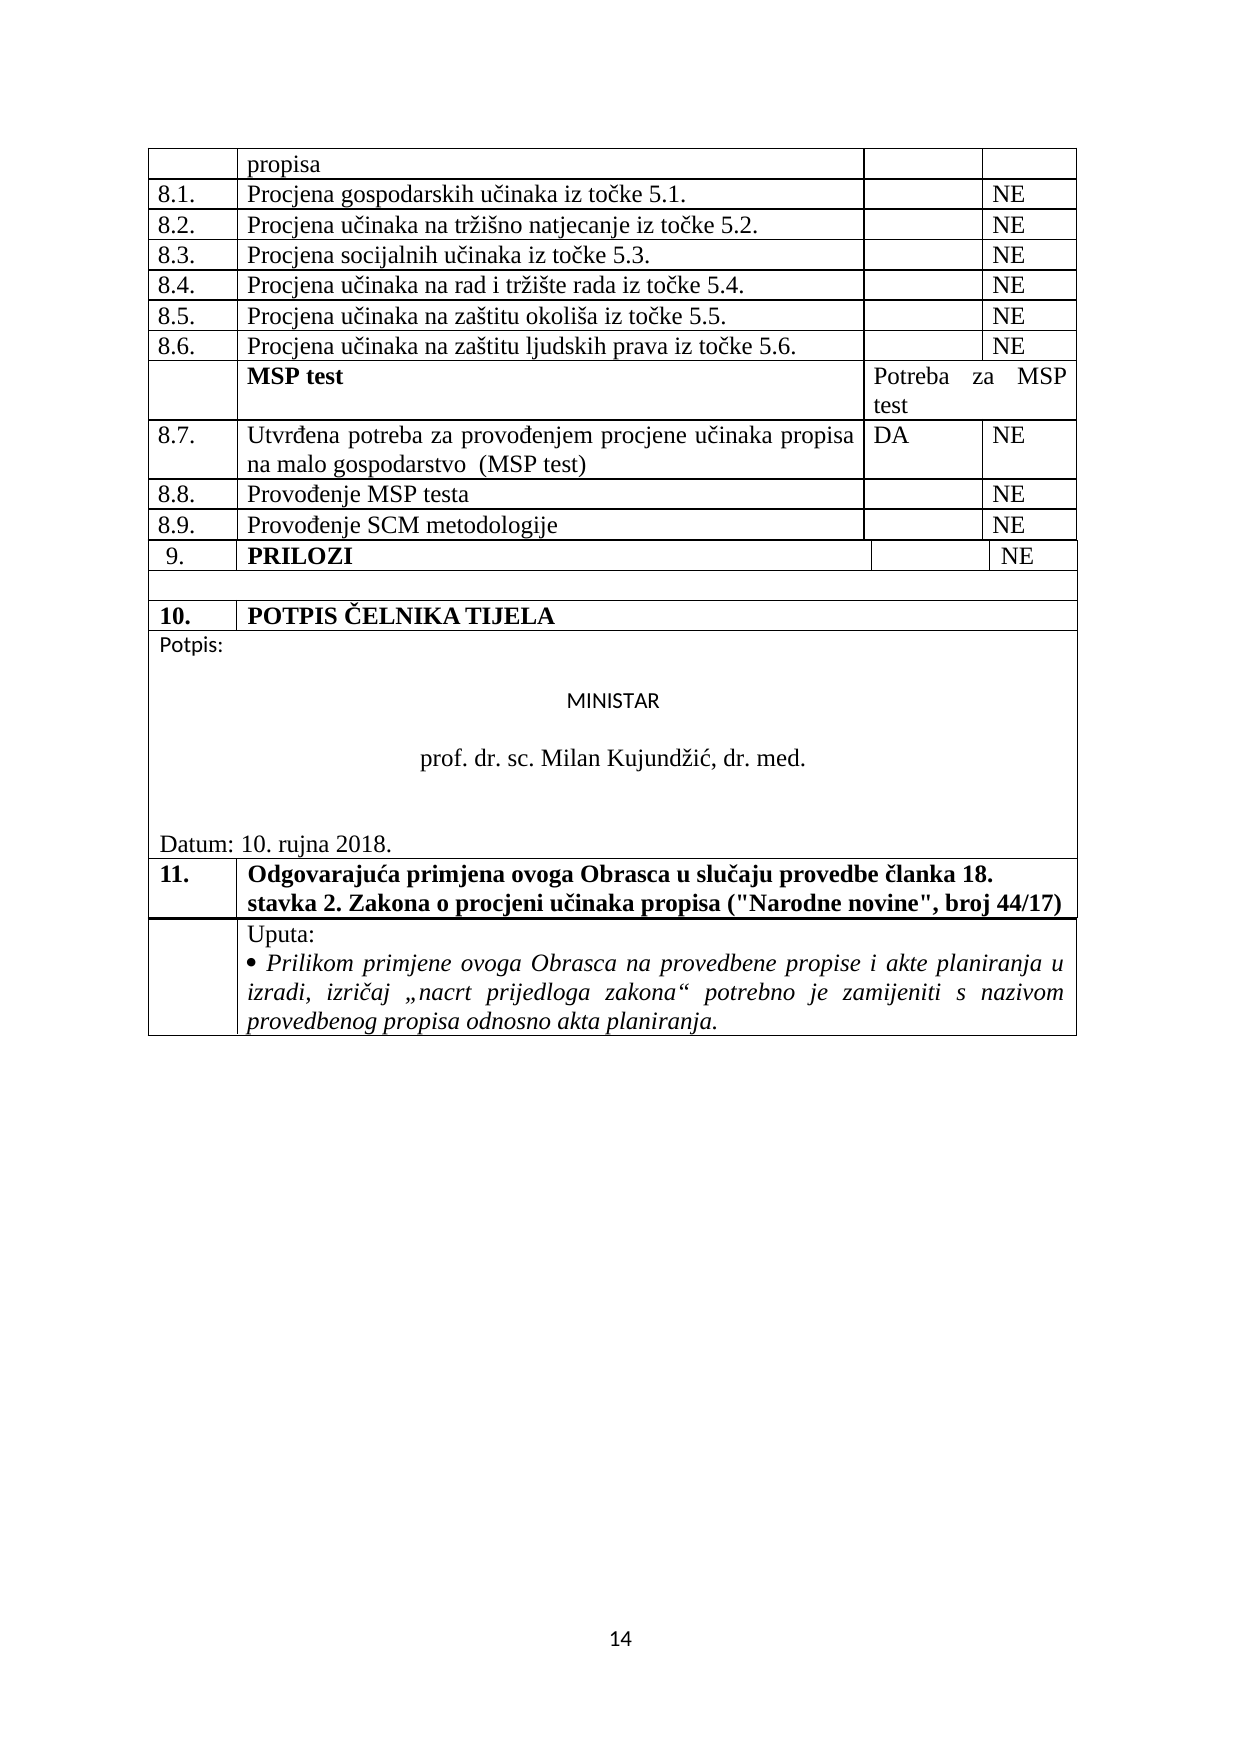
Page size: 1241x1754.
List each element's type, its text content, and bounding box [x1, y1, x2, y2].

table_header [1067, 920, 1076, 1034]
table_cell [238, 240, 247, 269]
table_cell NE [983, 149, 1076, 178]
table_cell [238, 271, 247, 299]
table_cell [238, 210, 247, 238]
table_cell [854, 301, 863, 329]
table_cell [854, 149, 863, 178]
table_cell [973, 510, 982, 538]
table_cell NE [983, 421, 1076, 478]
table_cell [865, 480, 873, 508]
table_cell [865, 240, 873, 269]
table_cell [865, 331, 873, 360]
table_cell DA [865, 149, 982, 178]
table_cell [865, 510, 873, 538]
table_cell [973, 301, 982, 329]
table_cell [973, 331, 982, 360]
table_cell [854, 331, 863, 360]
table_cell [1067, 571, 1077, 600]
table_cell [865, 301, 873, 329]
table_header [872, 541, 882, 570]
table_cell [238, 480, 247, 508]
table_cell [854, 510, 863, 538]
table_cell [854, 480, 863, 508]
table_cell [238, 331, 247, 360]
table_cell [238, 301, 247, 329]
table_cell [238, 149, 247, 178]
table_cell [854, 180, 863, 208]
table_cell 10. [149, 601, 236, 629]
table_cell [149, 571, 159, 600]
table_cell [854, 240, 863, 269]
table_cell 8.7. [149, 421, 237, 478]
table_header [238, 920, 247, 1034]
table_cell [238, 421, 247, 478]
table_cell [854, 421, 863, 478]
table_cell [865, 210, 873, 238]
table_cell MSP test [238, 361, 863, 419]
table_cell [865, 271, 873, 299]
table_cell [973, 240, 982, 269]
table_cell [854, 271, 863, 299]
table_cell Potpis: MINISTAR prof. dr. sc. Milan Kujundžić, dr. med. Datum: 10. rujna 2018. [149, 631, 1077, 858]
table_cell 11. [149, 859, 236, 917]
table_cell [973, 210, 982, 238]
table_cell DA [865, 421, 982, 478]
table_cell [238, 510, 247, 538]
table_header [978, 541, 989, 570]
table_cell [149, 361, 237, 419]
table_cell [149, 149, 237, 178]
table_cell [973, 180, 982, 208]
table_cell Odgovarajuća primjena ovoga Obrasca u slučaju provedbe članka 18. stavka 2. Zakona o procjeni učinaka propisa ("Narodne novine", broj 44/17) [237, 859, 1077, 917]
table_cell [865, 180, 873, 208]
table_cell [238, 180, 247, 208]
table_header [149, 920, 237, 1034]
table_cell [973, 271, 982, 299]
table_cell POTPIS ČELNIKA TIJELA [237, 601, 1077, 629]
table_cell [973, 480, 982, 508]
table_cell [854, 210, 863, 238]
